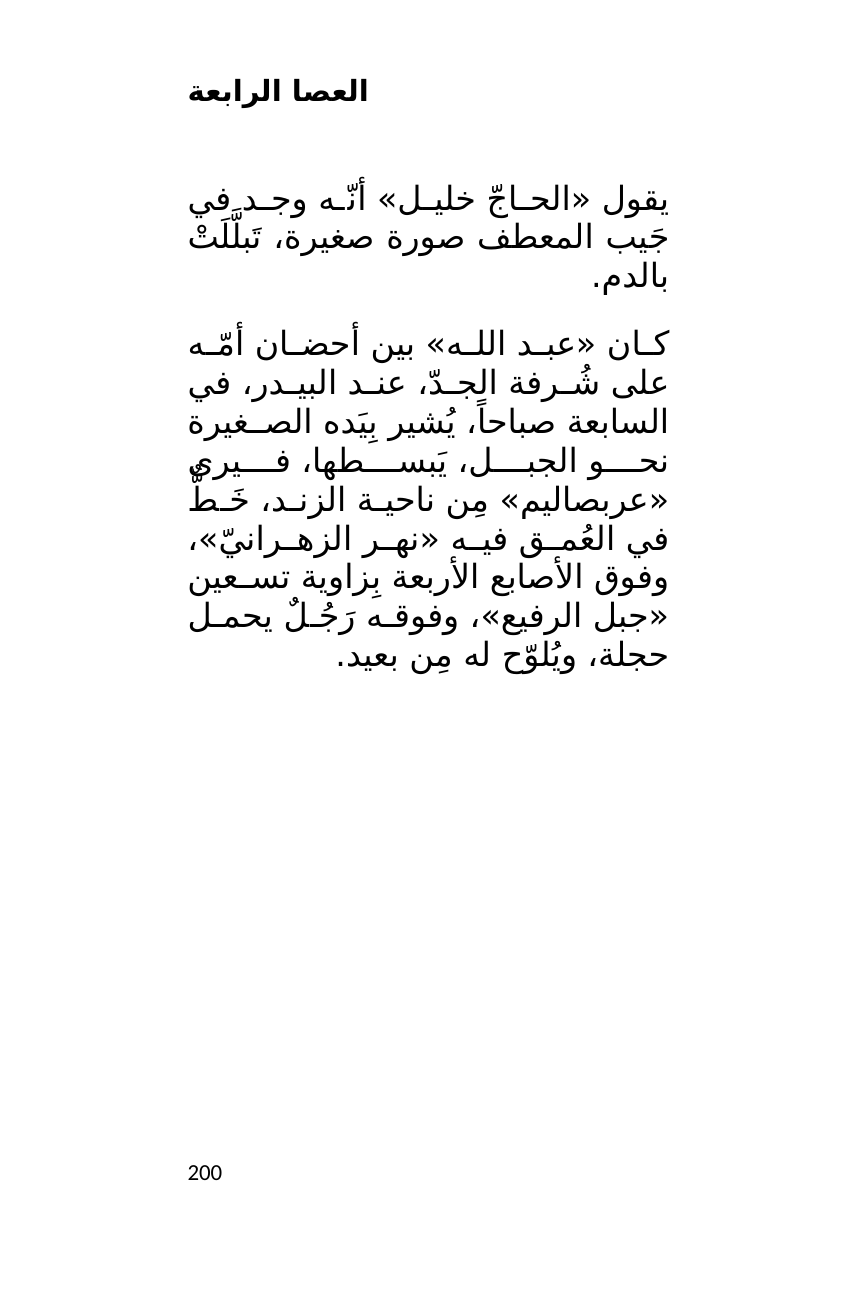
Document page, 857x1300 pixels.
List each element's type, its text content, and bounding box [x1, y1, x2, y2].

text يقول «الحاجّ خليل» أنّه وجد في جَيب المعطف صورة صغيرة، تَبلَّلَتْ بالدم. [187, 179, 669, 296]
text كان «عبد الله» بين أحضان أمّه على شُرفة الجدّ، عند البيدر، في السابعة صباحاً، يُشير بِيَده الصغيرة نحو الجبل، يَبسطها، فيرى «عربصاليم» مِن ناحية الزند، خَطٌّ في العُمق فيه «نهر الزهرانيّ»، وفوق الأصابع الأربعة بِزاوية تسعين «جبل الرفيع»، وفوقه رَجُلٌ يحمل حجلة، ويُلوّح له مِن بعيد. [187, 325, 669, 674]
